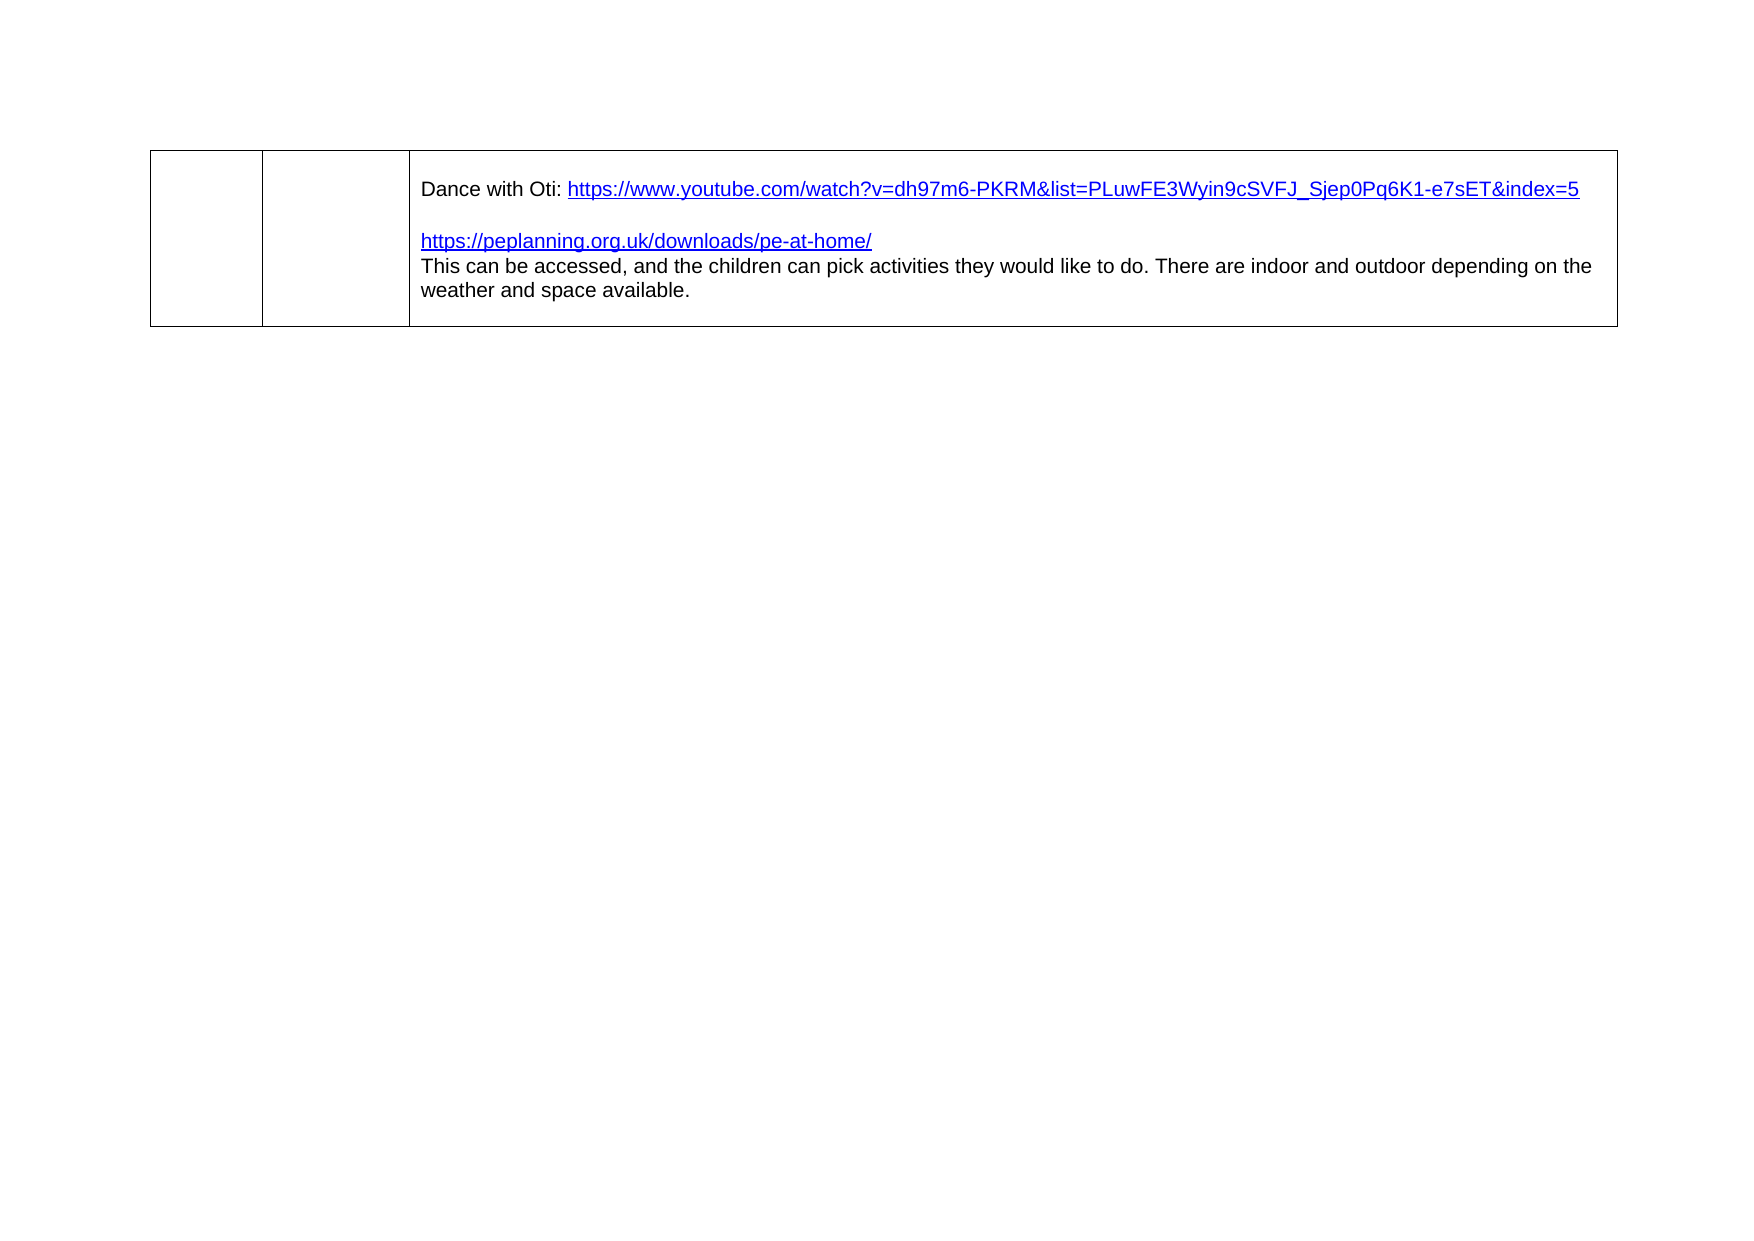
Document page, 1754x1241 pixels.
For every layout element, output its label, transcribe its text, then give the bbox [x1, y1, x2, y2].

table_cell PE [263, 151, 409, 326]
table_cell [410, 151, 1617, 326]
